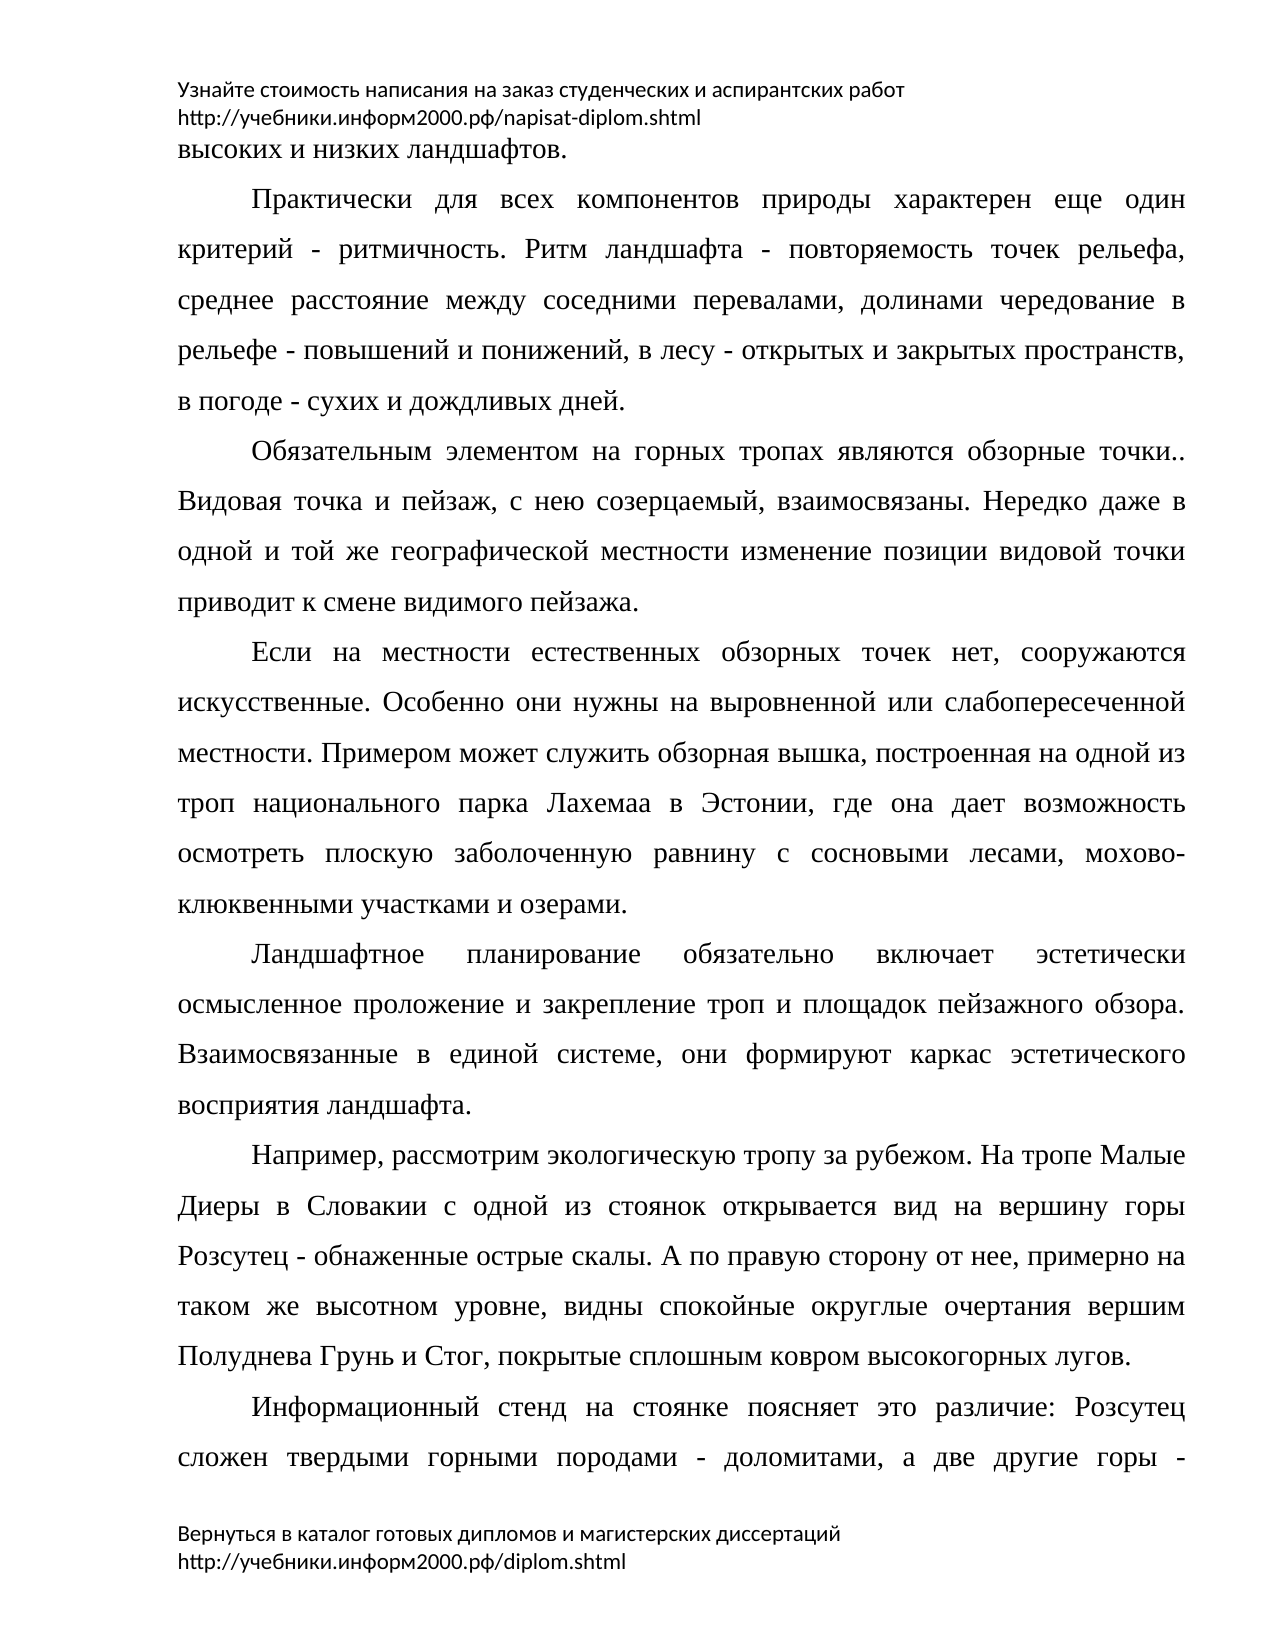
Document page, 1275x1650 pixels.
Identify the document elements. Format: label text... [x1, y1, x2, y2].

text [177, 1389, 1186, 1473]
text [177, 131, 1186, 164]
text Обязательным элементом на горных тропах являются обзорные точки.. Видовая точка и пейзаж, с нею созерцаемый, взаимосвязаны. Нередко даже в одной и той же географической местности изменение позиции видовой точки приводит к смене видимого пейзажа. [177, 433, 1186, 617]
text Ландшафтное планирование обязательно включает эстетически осмысленное проложение и закрепление троп и площадок пейзажного обзора. Взаимосвязанные в единой системе, они формируют каркас эстетического восприятия ландшафта. [177, 936, 1186, 1121]
text Практически для всех компонентов природы характерен еще один критерий - ритмичность. Ритм ландшафта - повторяемость точек рельефа, среднее расстояние между соседними перевалами, долинами чередование в рельефе - повышений и понижений, в лесу - открытых и закрытых пространств, в погоде - сухих и дождливых дней. [177, 181, 1186, 416]
text Если на местности естественных обзорных точек нет, сооружаются искусственные. Особенно они нужны на выровненной или слабопересеченной местности. Примером может служить обзорная вышка, построенная на одной из троп национального парка Лахемаа в Эстонии, где она дает возможность осмотреть плоскую заболоченную равнину с сосновыми лесами, мохово- клюквенными участками и озерами. [177, 634, 1186, 919]
text Например, рассмотрим экологическую тропу за рубежом. На тропе Малые Диеры в Словакии с одной из стоянок открывается вид на вершину горы Розсутец - обнаженные острые скалы. А по правую сторону от нее, примерно на таком же высотном уровне, видны спокойные округлые очертания вершим Полуднева Грунь и Стог, покрытые сплошным ковром высокогорных лугов. [177, 1137, 1186, 1372]
